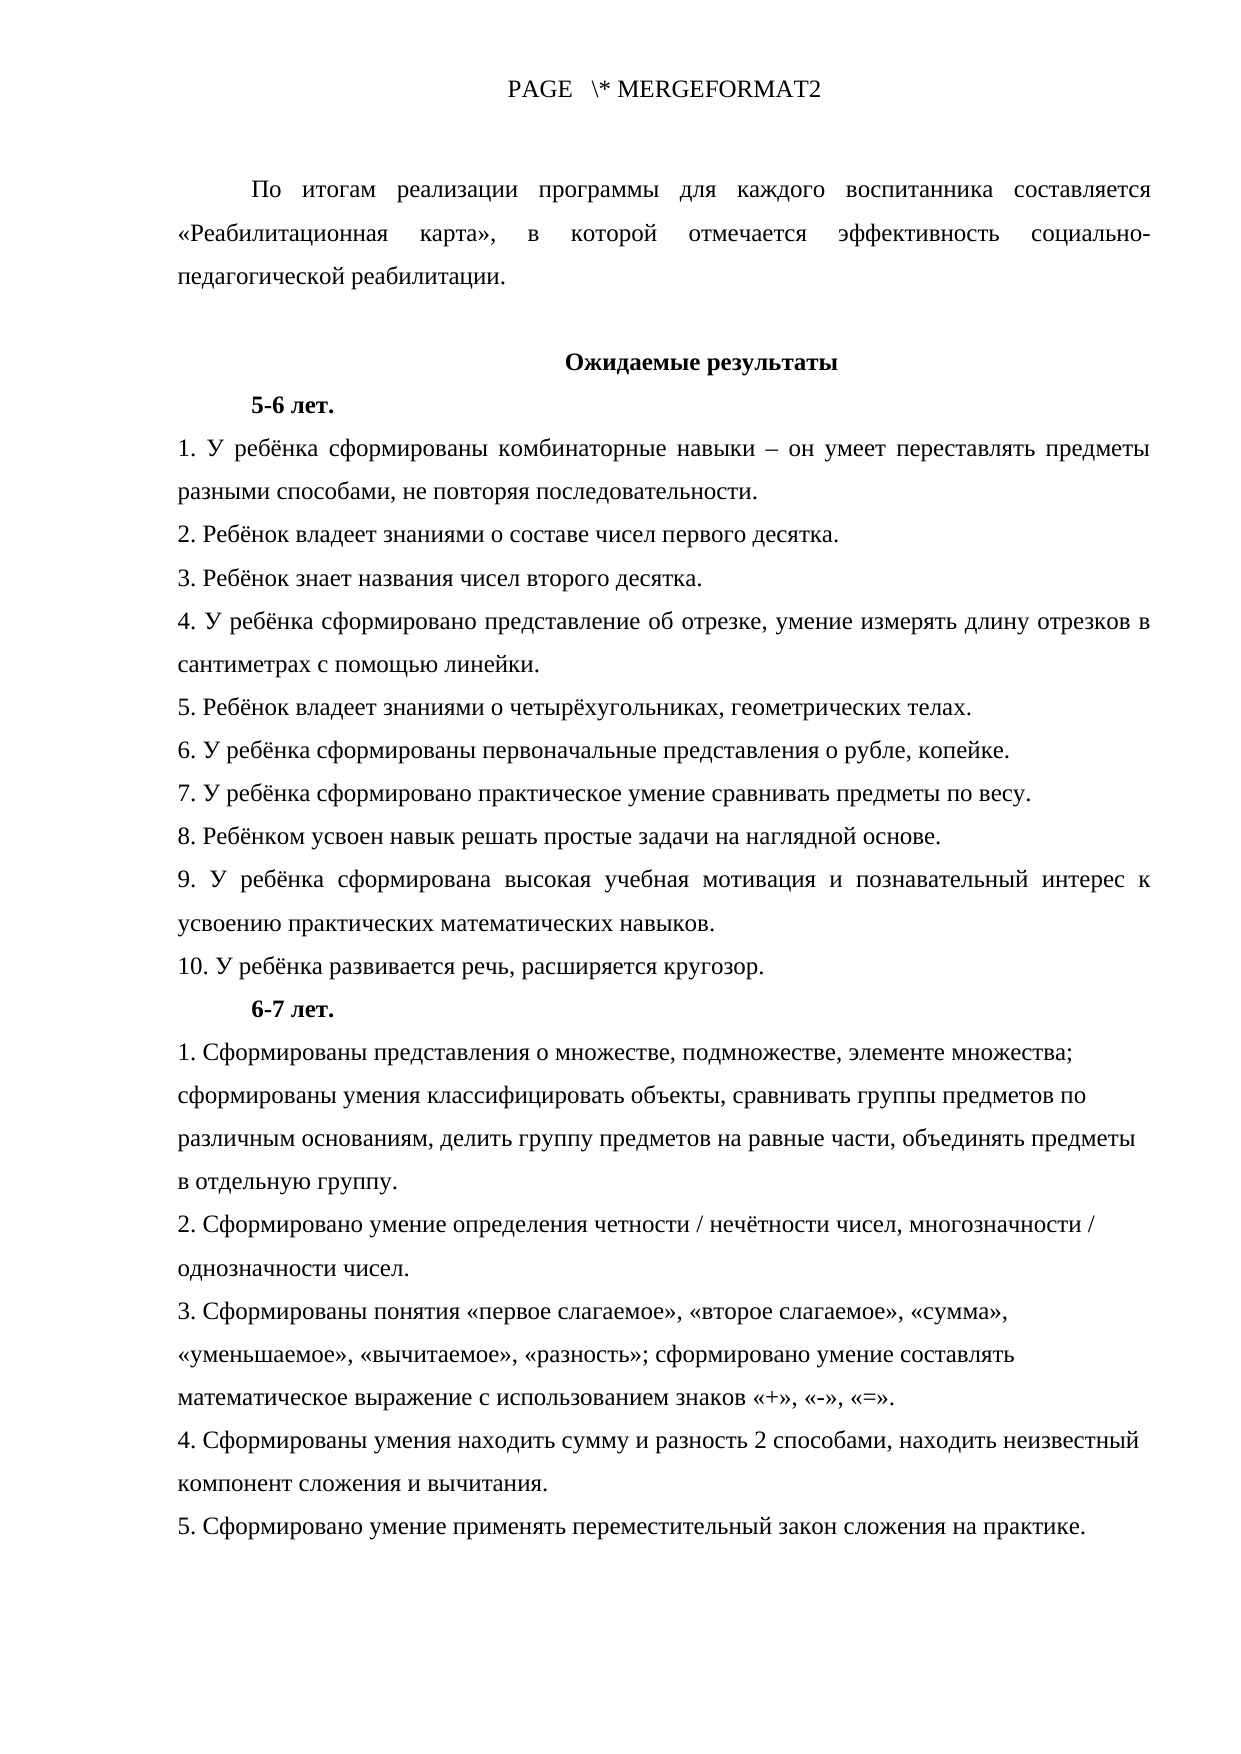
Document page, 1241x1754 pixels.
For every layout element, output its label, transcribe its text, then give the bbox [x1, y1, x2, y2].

text 5-6 лет. [177, 390, 1152, 419]
text 2. Ребёнок владеет знаниями о составе чисел первого десятка. [177, 519, 1152, 548]
text 7. У ребёнка сформировано практическое умение сравнивать предметы по весу. [177, 778, 1152, 807]
text По итогам реализации программы для каждого воспитанника составляется «Реабилитационная карта», в которой отмечается эффективность социально-педагогической реабилитации. [177, 174, 1152, 289]
text 1. Сформированы представления о множестве, подмножестве, элементе множества; сформированы умения классифицировать объекты, сравнивать группы предметов по различным основаниям, делить группу предметов на равные части, объединять предметы в отдельную группу. [177, 1037, 1152, 1195]
text 6-7 лет. [177, 994, 1152, 1023]
text 3. Сформированы понятия «первое слагаемое», «второе слагаемое», «сумма», «уменьшаемое», «вычитаемое», «разность»; сформировано умение составлять математическое выражение с использованием знаков «+», «-», «=». [177, 1296, 1152, 1411]
text 8. Ребёнком усвоен навык решать простые задачи на наглядной основе. [177, 821, 1152, 850]
text 5. Ребёнок владеет знаниями о четырёхугольниках, геометрических телах. [177, 692, 1152, 721]
text 6. У ребёнка сформированы первоначальные представления о рубле, копейке. [177, 735, 1152, 764]
text Ожидаемые результаты [177, 347, 1152, 376]
text 2. Сформировано умение определения четности / нечётности чисел, многозначности / однозначности чисел. [177, 1209, 1152, 1281]
text 4. Сформированы умения находить сумму и разность 2 способами, находить неизвестный компонент сложения и вычитания. [177, 1425, 1152, 1497]
text 4. У ребёнка сформировано представление об отрезке, умение измерять длину отрезков в сантиметрах с помощью линейки. [177, 606, 1152, 678]
text 3. Ребёнок знает названия чисел второго десятка. [177, 563, 1152, 591]
text 1. У ребёнка сформированы комбинаторные навыки – он умеет переставлять предметы разными способами, не повторяя последовательности. [177, 433, 1152, 505]
text 10. У ребёнка развивается речь, расширяется кругозор. [177, 951, 1152, 979]
text 9. У ребёнка сформирована высокая учебная мотивация и познавательный интерес к усвоению практических математических навыков. [177, 864, 1152, 936]
text 5. Сформировано умение применять переместительный закон сложения на практике. [177, 1511, 1152, 1540]
